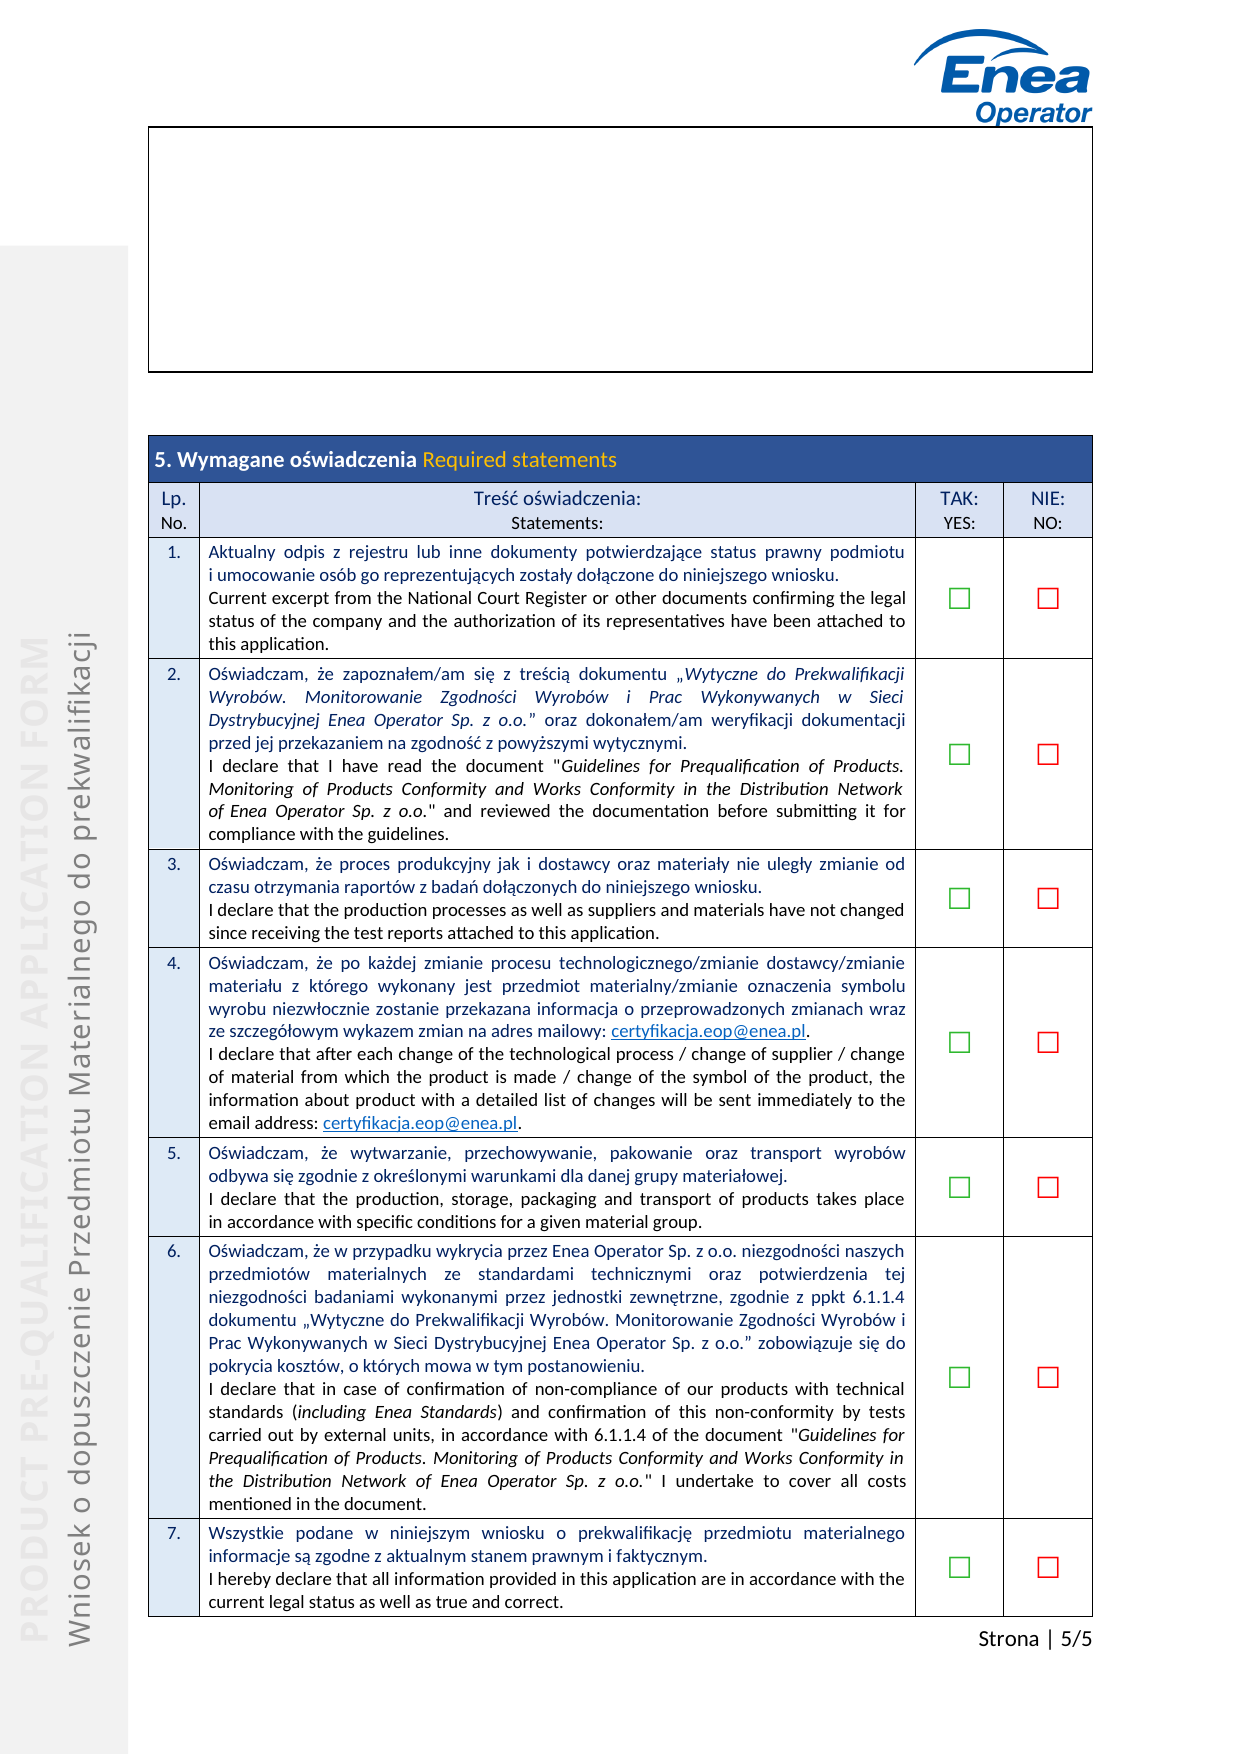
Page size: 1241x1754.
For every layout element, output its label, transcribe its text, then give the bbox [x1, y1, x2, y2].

table_cell Wszystkie podane w niniejszym wniosku o prekwalifikację przedmiotu materialnego informacje są zgodne z aktualnym stanem prawnym i faktycznym. I hereby declare that all information provided in this application are in accordance with the current legal status as well as true and correct. [200, 1519, 915, 1616]
table_cell Lp. No. [149, 483, 199, 537]
table_cell TAK: YES: [916, 483, 1003, 537]
table_cell 5. [149, 1138, 199, 1236]
picture [913, 29, 1093, 126]
table_cell Treść oświadczenia: Statements: [200, 483, 915, 537]
table_cell Oświadczam, że w przypadku wykrycia przez Enea Operator Sp. z o.o. niezgodności naszych przedmiotów materialnych ze standardami technicznymi oraz potwierdzenia tej niezgodności badaniami wykonanymi przez jednostki zewnętrzne, zgodnie z ppkt 6.1.1.4 dokumentu „Wytyczne do Prekwalifikacji Wyrobów. Monitorowanie Zgodności Wyrobów i Prac Wykonywanych w Sieci Dystrybucyjnej Enea Operator Sp. z o.o.” zobowiązuje się do pokrycia kosztów, o których mowa w tym postanowieniu. I declare that in case of confirmation of non-compliance of our products with technical standards (including Enea Standards) and confirmation of this non-conformity by tests carried out by external units, in accordance with 6.1.1.4 of the document "Guidelines for Prequalification of Products. Monitoring of Products Conformity and Works Conformity in the Distribution Network of Enea Operator Sp. z o.o." I undertake to cover all costs mentioned in the document. [200, 1237, 915, 1518]
table_cell Aktualny odpis z rejestru lub inne dokumenty potwierdzające status prawny podmiotu i umocowanie osób go reprezentujących zostały dołączone do niniejszego wniosku. Current excerpt from the National Court Register or other documents confirming the legal status of the company and the authorization of its representatives have been attached to this application. [200, 538, 915, 658]
table_cell NIE: NO: [1004, 483, 1092, 537]
table_cell 7. [149, 1519, 199, 1616]
table_cell Oświadczam, że proces produkcyjny jak i dostawcy oraz materiały nie uległy zmianie od czasu otrzymania raportów z badań dołączonych do niniejszego wniosku. I declare that the production processes as well as suppliers and materials have not changed since receiving the test reports attached to this application. [200, 850, 915, 947]
table_cell 6. [149, 1237, 199, 1518]
table_header 5. Wymagane oświadczenia Required statements [149, 436, 1092, 482]
table_cell Oświadczam, że zapoznałem/am się z treścią dokumentu „Wytyczne do Prekwalifikacji Wyrobów. Monitorowanie Zgodności Wyrobów i Prac Wykonywanych w Sieci Dystrybucyjnej Enea Operator Sp. z o.o.” oraz dokonałem/am weryfikacji dokumentacji przed jej przekazaniem na zgodność z powyższymi wytycznymi. I declare that I have read the document "Guidelines for Prequalification of Products. Monitoring of Products Conformity and Works Conformity in the Distribution Network of Enea Operator Sp. z o.o." and reviewed the documentation before submitting it for compliance with the guidelines. [200, 659, 915, 848]
table_cell Oświadczam, że wytwarzanie, przechowywanie, pakowanie oraz transport wyrobów odbywa się zgodnie z określonymi warunkami dla danej grupy materiałowej. I declare that the production, storage, packaging and transport of products takes place in accordance with specific conditions for a given material group. [200, 1138, 915, 1236]
table_cell Oświadczam, że po każdej zmianie procesu technologicznego/zmianie dostawcy/zmianie materiału z którego wykonany jest przedmiot materialny/zmianie oznaczenia symbolu wyrobu niezwłocznie zostanie przekazana informacja o przeprowadzonych zmianach wraz ze szczegółowym wykazem zmian na adres mailowy: certyfikacja.eop@enea.pl. I declare that after each change of the technological process / change of supplier / change of material from which the product is made / change of the symbol of the product, the information about product with a detailed list of changes will be sent immediately to the email address: certyfikacja.eop@enea.pl. [200, 948, 915, 1137]
table_cell 2. [149, 659, 199, 848]
table_cell 4. [149, 948, 199, 1137]
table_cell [149, 128, 1092, 371]
table_cell 3. [149, 850, 199, 947]
table_cell 1. [149, 538, 199, 658]
